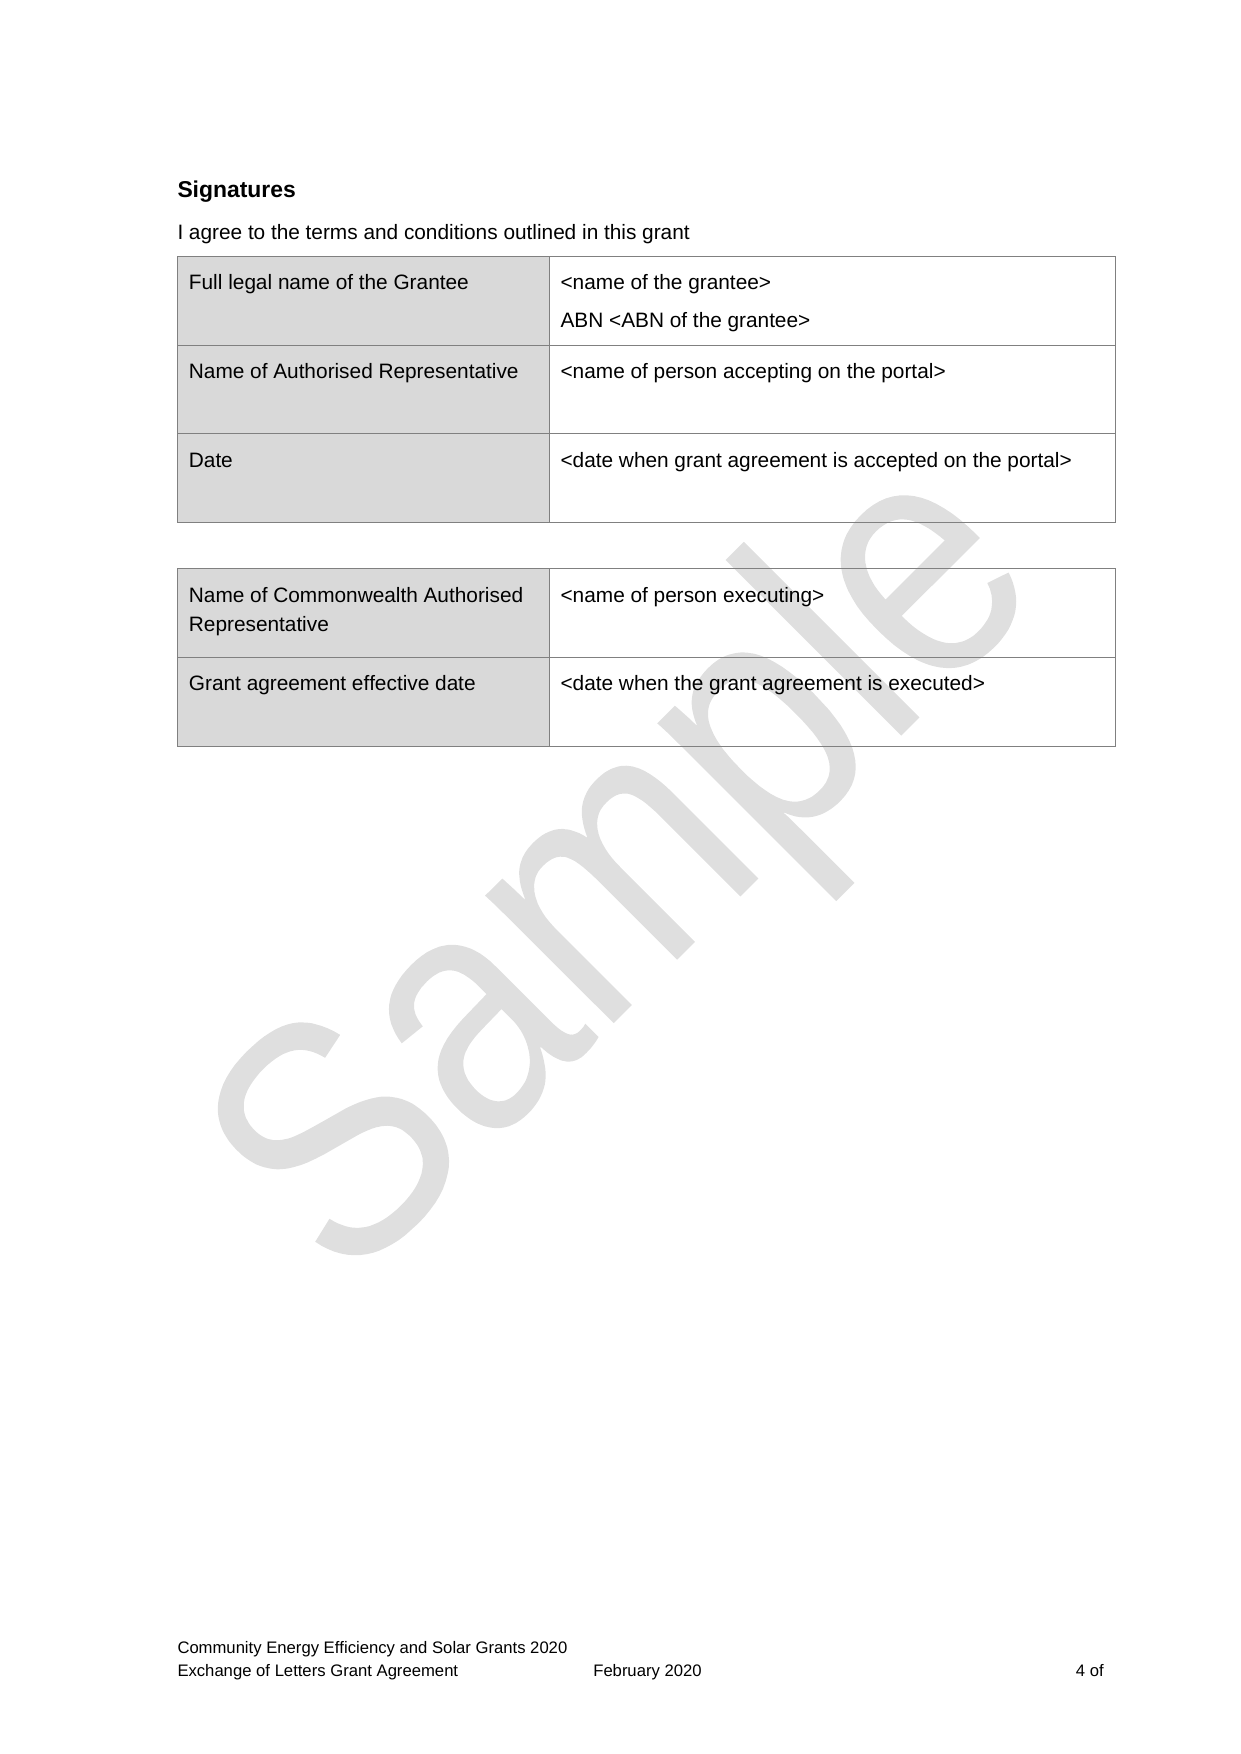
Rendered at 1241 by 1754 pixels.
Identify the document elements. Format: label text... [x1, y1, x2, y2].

text I agree to the terms and conditions outlined in this grant [177, 214, 1092, 243]
table_cell Grant agreement effective date [178, 658, 549, 746]
table_cell <date when grant agreement is accepted on the portal> [550, 434, 1115, 522]
table_header <name of person executing> [550, 569, 1115, 657]
table_header Name of Commonwealth Authorised Representative [178, 569, 549, 657]
table_cell Date [178, 434, 549, 522]
table_cell Name of Authorised Representative [178, 346, 549, 433]
table_header Full legal name of the Grantee [178, 257, 549, 345]
table_header <name of the grantee> ABN <ABN of the grantee> [550, 257, 1115, 345]
table_cell <date when the grant agreement is executed> [550, 658, 1115, 746]
table_cell <name of person accepting on the portal> [550, 346, 1115, 433]
subtitle Signatures [177, 173, 1092, 202]
